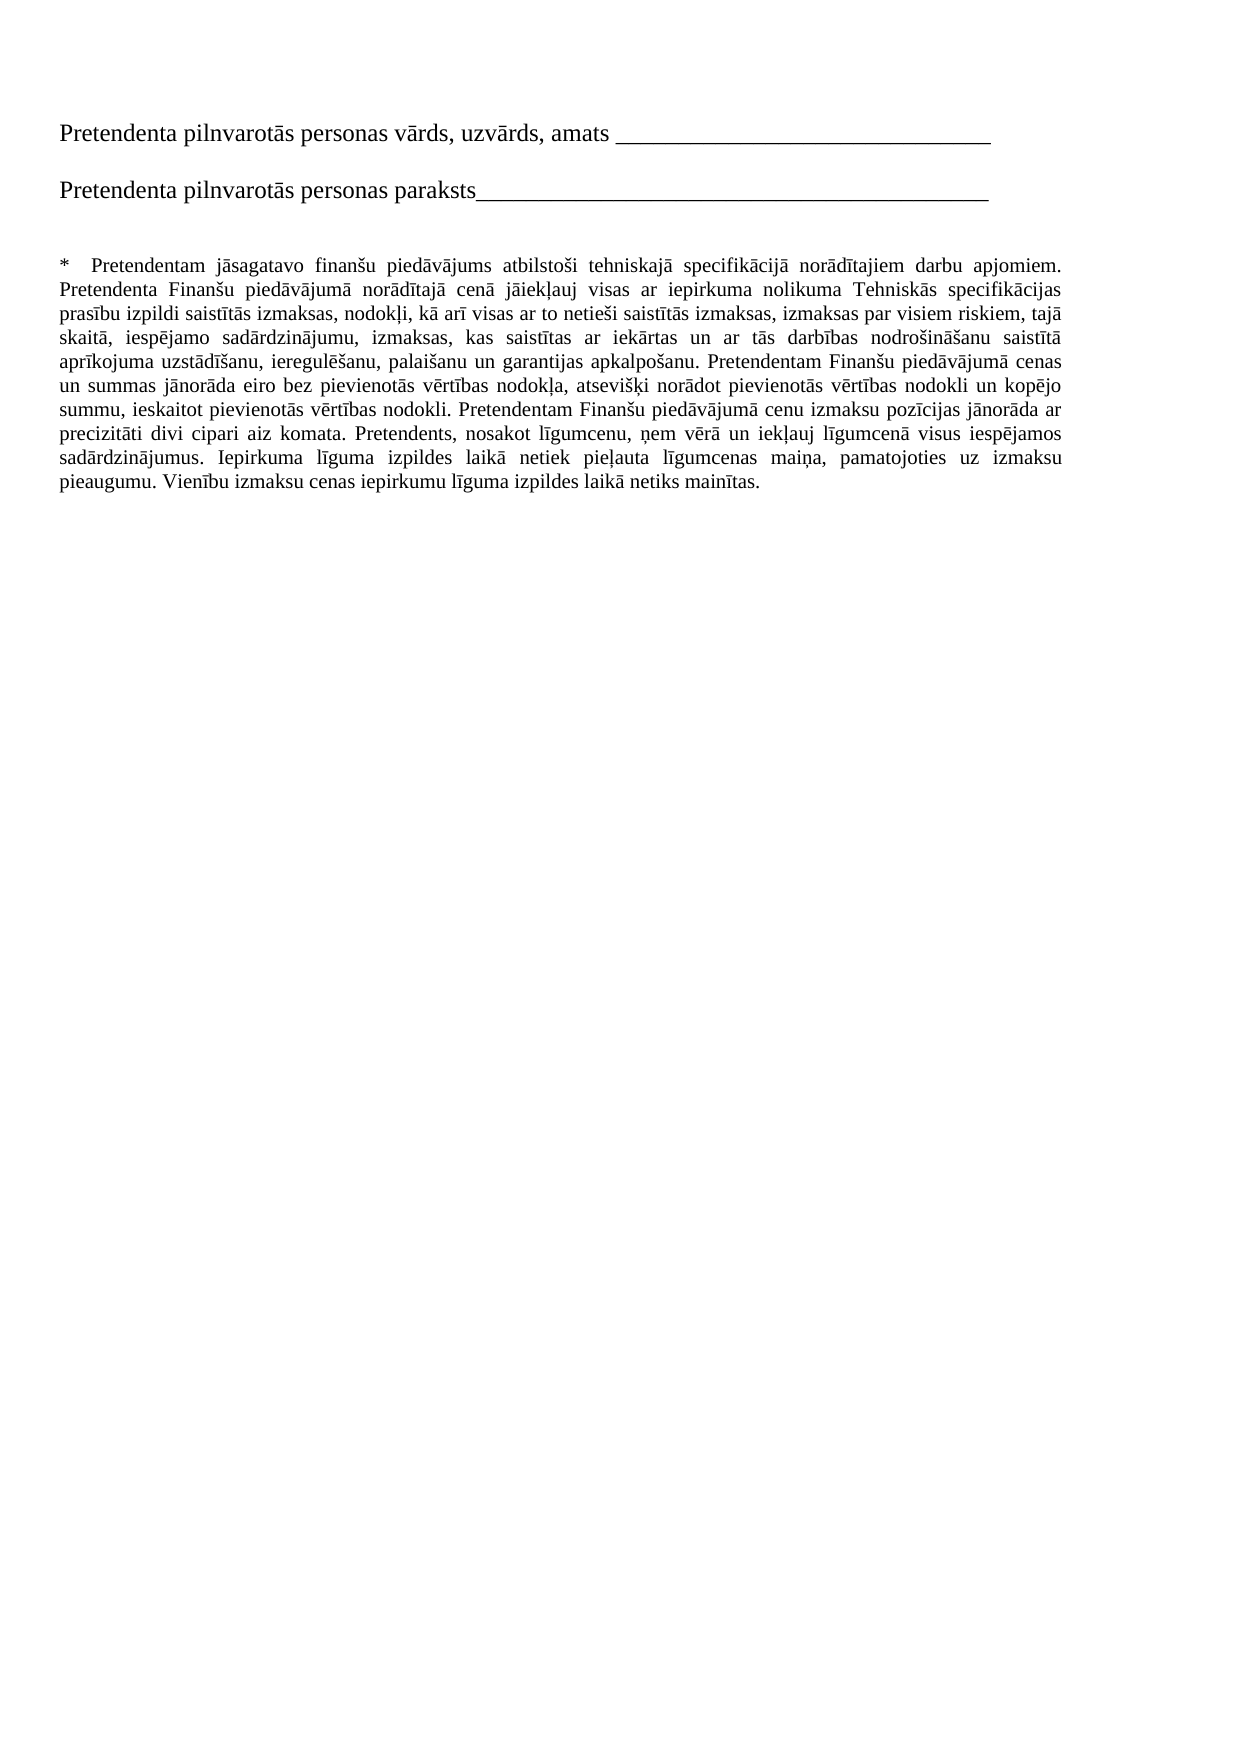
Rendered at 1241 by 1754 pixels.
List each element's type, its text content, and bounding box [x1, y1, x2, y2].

text Pretendenta pilnvarotās personas vārds, uzvārds, amats ______________________________ [59, 118, 1063, 147]
text * Pretendentam jāsagatavo finanšu piedāvājums atbilstoši tehniskajā specifikācijā norādītajiem darbu apjomiem. Pretendenta Finanšu piedāvājumā norādītajā cenā jāiekļauj visas ar iepirkuma nolikuma Tehniskās specifikācijas prasību izpildi saistītās izmaksas, nodokļi, kā arī visas ar to netieši saistītās izmaksas, izmaksas par visiem riskiem, tajā skaitā, iespējamo sadārdzinājumu, izmaksas, kas saistītas ar iekārtas un ar tās darbības nodrošināšanu saistītā aprīkojuma uzstādīšanu, ieregulēšanu, palaišanu un garantijas apkalpošanu. Pretendentam Finanšu piedāvājumā cenas un summas jānorāda eiro bez pievienotās vērtības nodokļa, atsevišķi norādot pievienotās vērtības nodokli un kopējo summu, ieskaitot pievienotās vērtības nodokli. Pretendentam Finanšu piedāvājumā cenu izmaksu pozīcijas jānorāda ar precizitāti divi cipari aiz komata. Pretendents, nosakot līgumcenu, ņem vērā un iekļauj līgumcenā visus iespējamos sadārdzinājumus. Iepirkuma līguma izpildes laikā netiek pieļauta līgumcenas maiņa, pamatojoties uz izmaksu pieaugumu. Vienību izmaksu cenas iepirkumu līguma izpildes laikā netiks mainītas. [59, 252, 1063, 493]
text Pretendenta pilnvarotās personas paraksts_________________________________________ [59, 176, 1063, 204]
